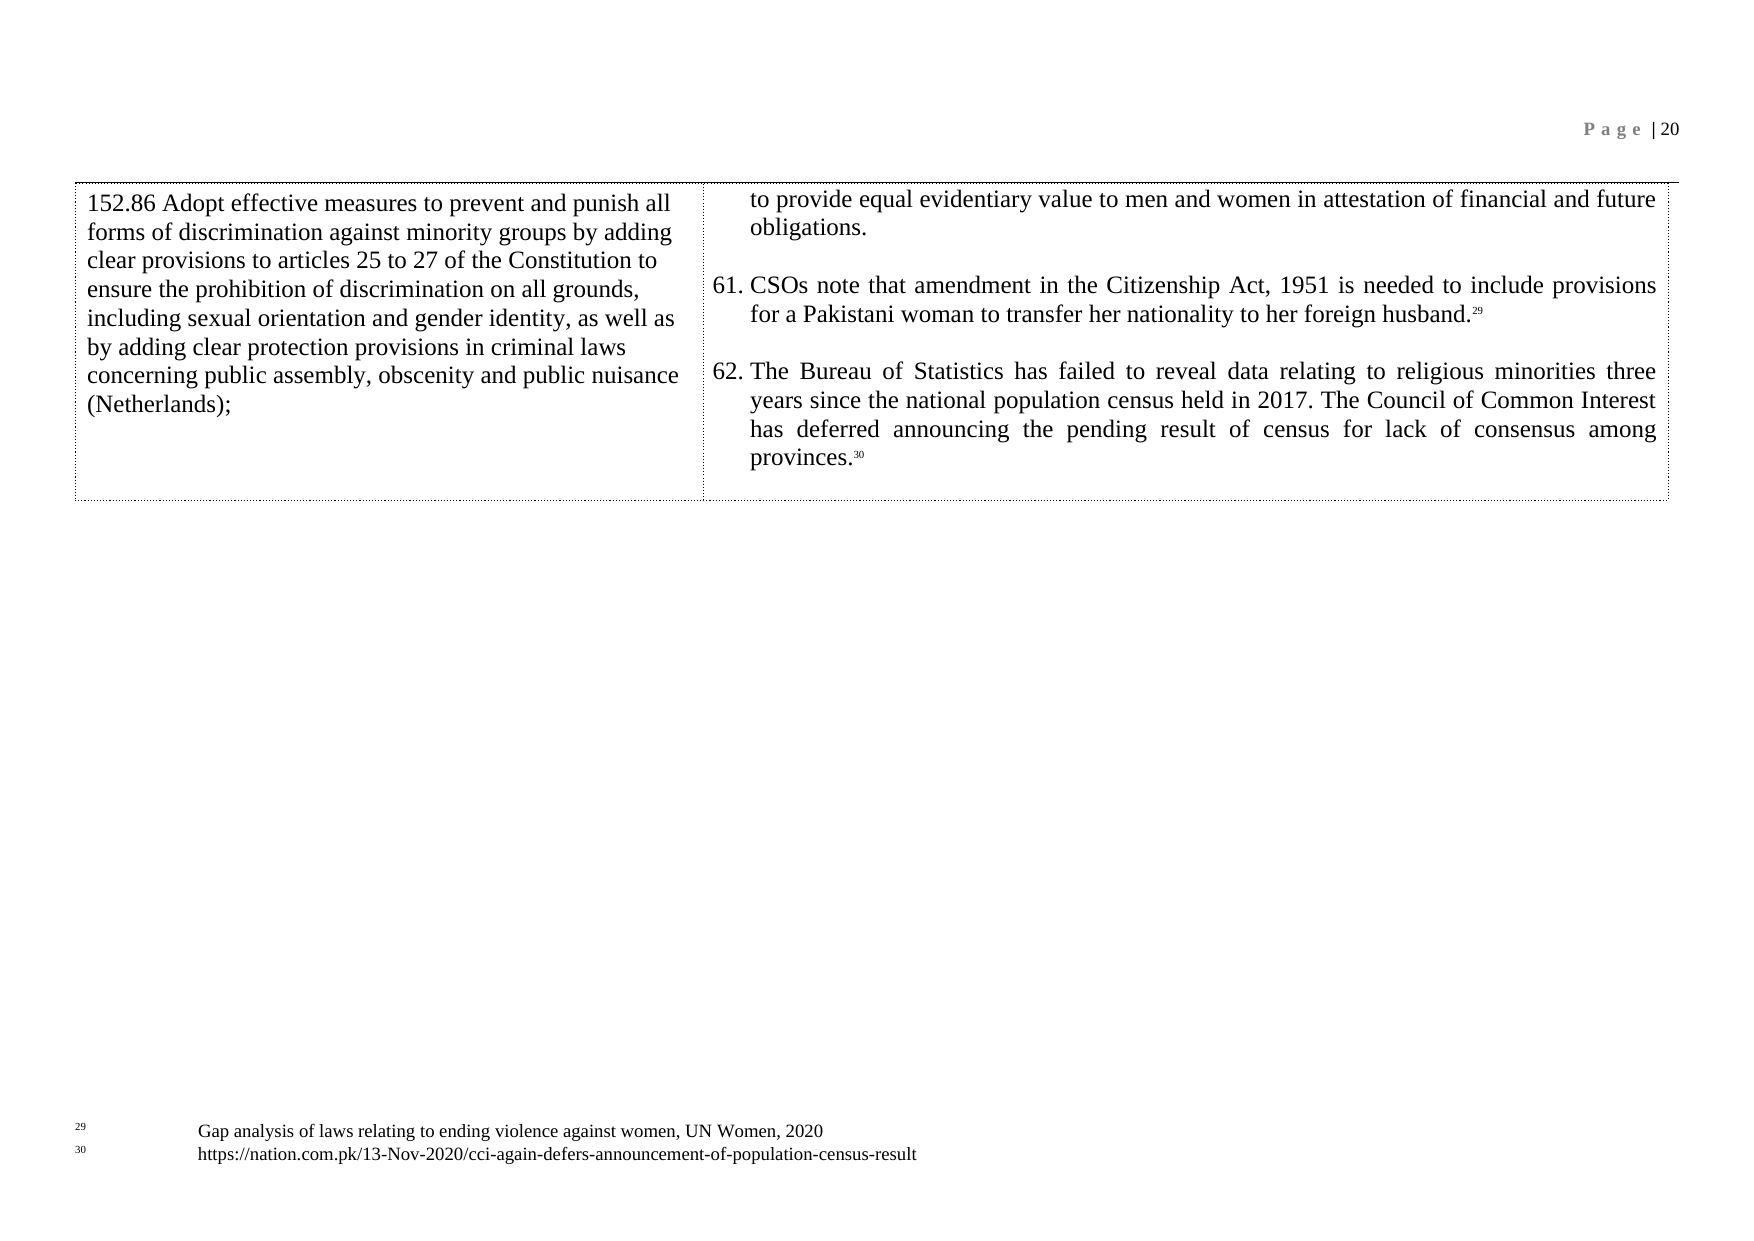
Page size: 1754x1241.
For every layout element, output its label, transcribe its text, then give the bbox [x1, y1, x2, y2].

table_cell 152.86 Adopt effective measures to prevent and punish all forms of discrimination against minority groups by adding clear provisions to articles 25 to 27 of the Constitution to ensure the prohibition of discrimination on all grounds, including sexual orientation and gender identity, as well as by adding clear protection provisions in criminal laws concerning public assembly, obscenity and public nuisance (Netherlands); [76, 183, 703, 500]
